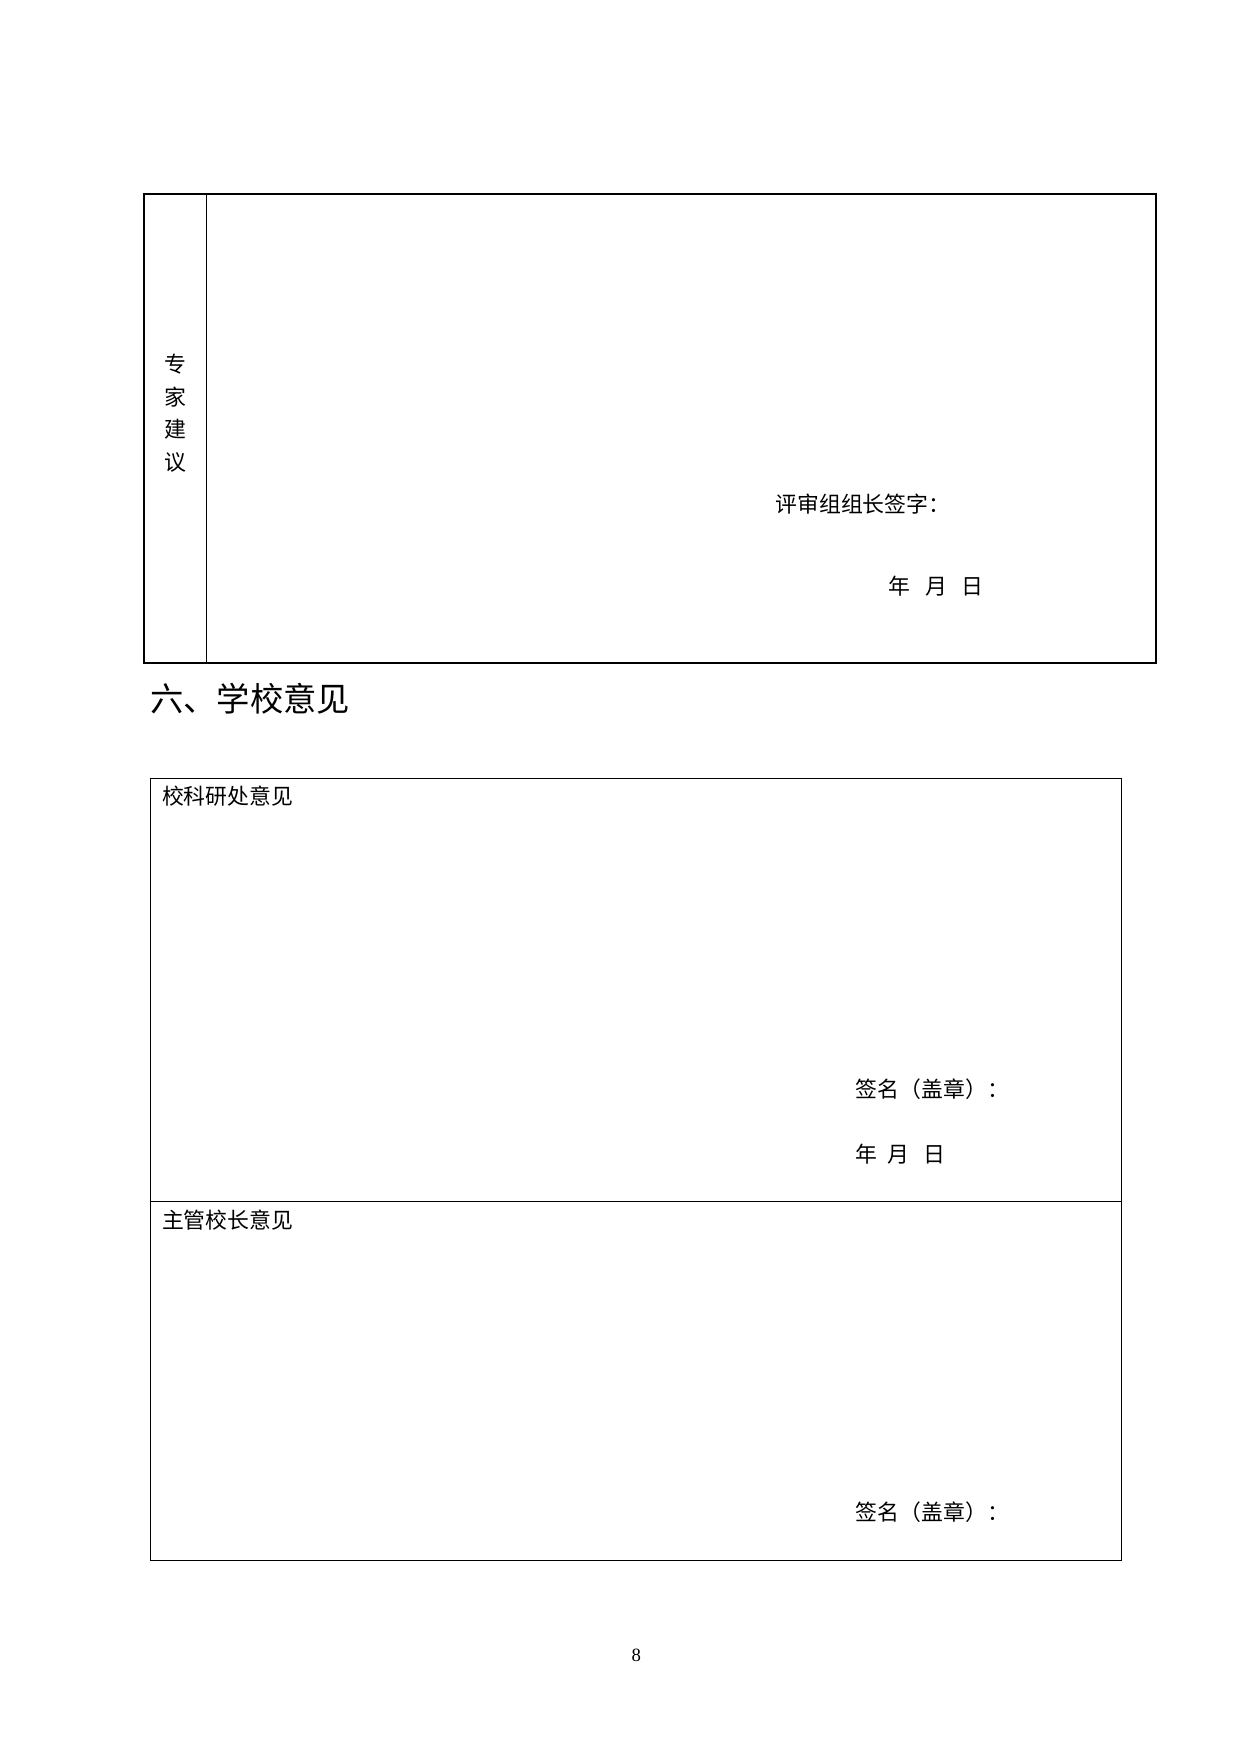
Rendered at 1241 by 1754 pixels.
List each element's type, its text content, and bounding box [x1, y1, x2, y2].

text 六、学校意见 [150, 664, 1122, 729]
table_cell 专 家 建 议 [145, 195, 206, 662]
table_header 校科研处意见 签名（盖章）： 年 月 日 [151, 779, 1121, 1201]
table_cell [151, 1202, 1121, 1560]
table_cell 评审组组长签字： 年 月 日 [207, 195, 1155, 662]
